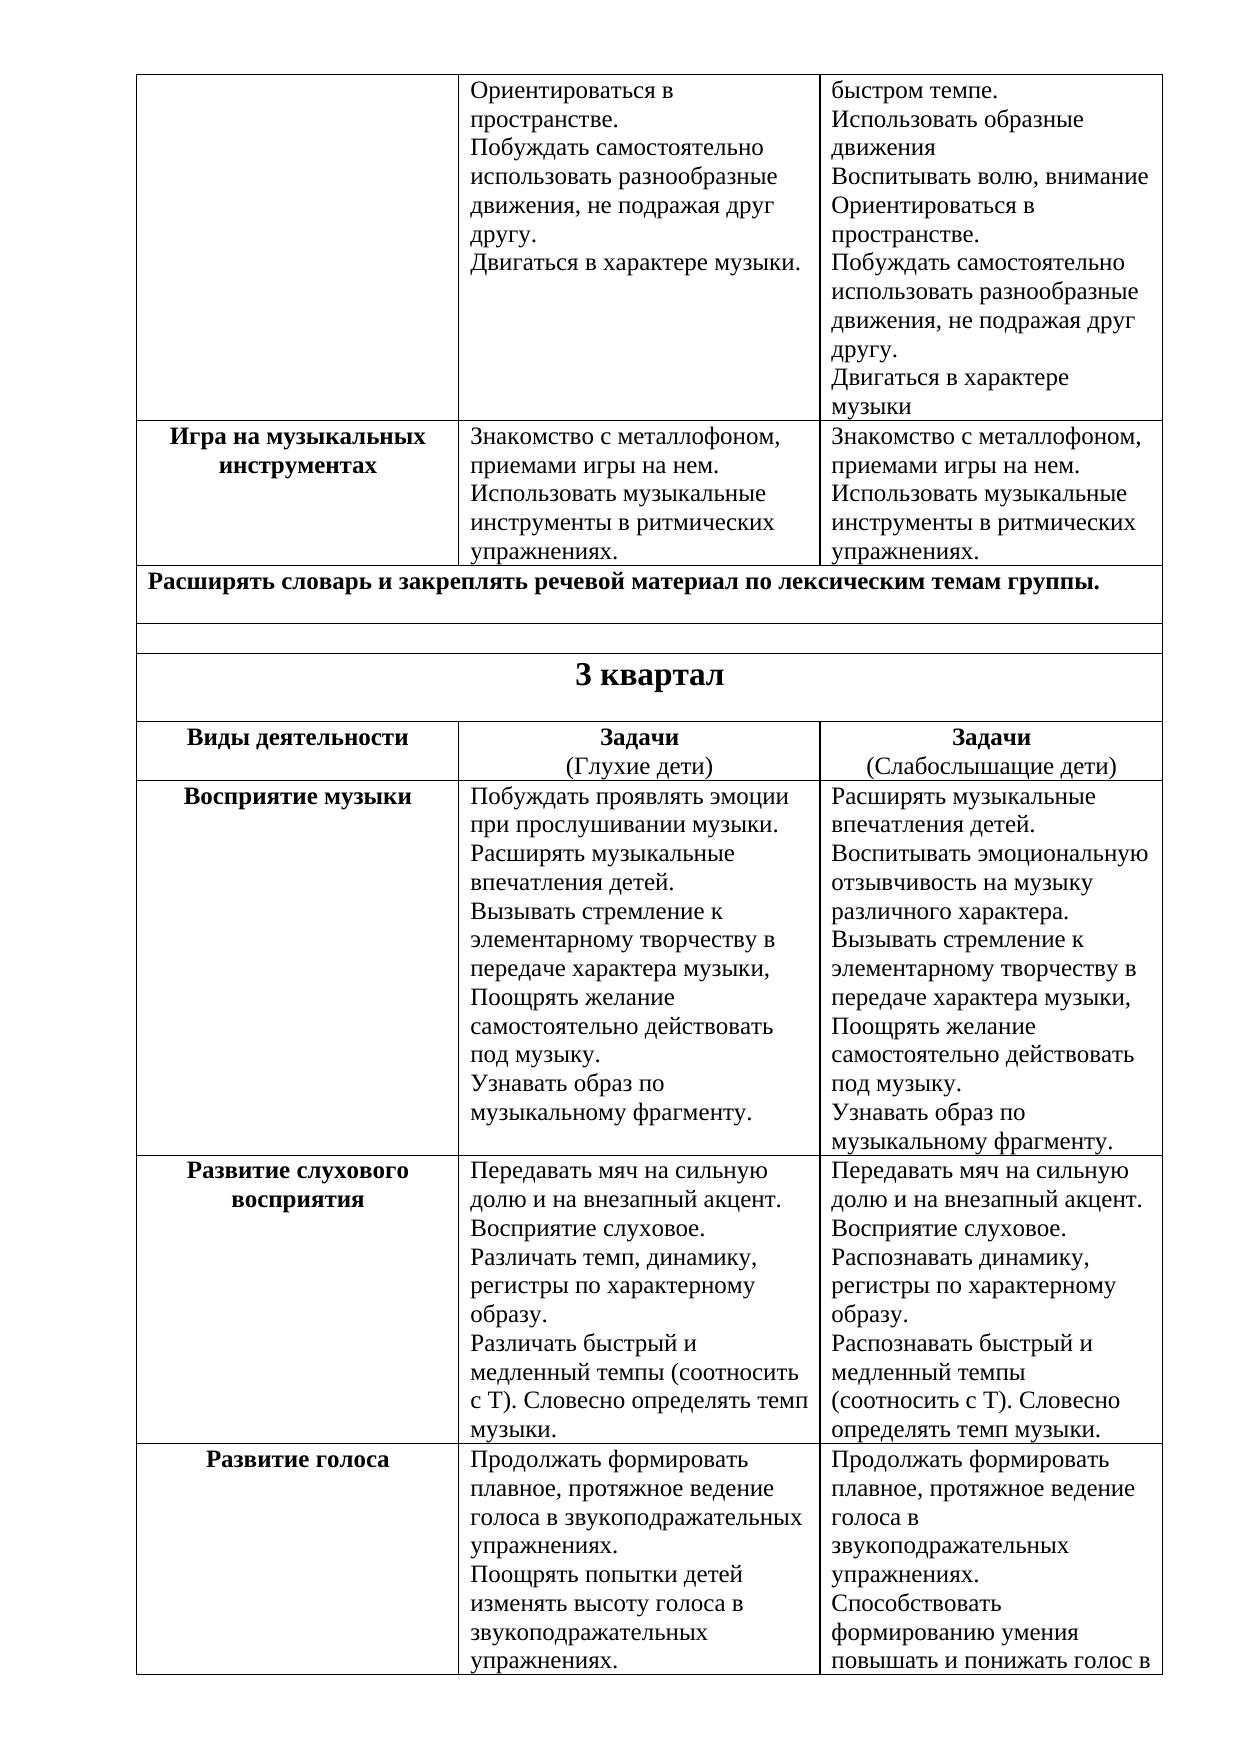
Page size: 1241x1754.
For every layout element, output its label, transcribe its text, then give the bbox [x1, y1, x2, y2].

table_cell Передавать мяч на сильную долю и на внезапный акцент. Восприятие слуховое. Распознавать динамику, регистры по характерному образу. Распознавать быстрый и медленный темпы (соотносить с Т). Словесно определять темп музыки. [821, 1156, 1162, 1443]
table_cell Восприятие музыки [137, 781, 458, 1154]
table_cell Задачи (Глухие дети) [459, 722, 819, 780]
table_cell Знакомство с металлофоном, приемами игры на нем. Использовать музыкальные инструменты в ритмических упражнениях. [821, 421, 1162, 565]
table_cell Виды деятельности [137, 722, 458, 780]
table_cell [821, 75, 1162, 420]
table_cell Развитие голоса [137, 1444, 458, 1674]
table_cell [137, 624, 1162, 653]
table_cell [821, 1444, 1162, 1674]
table_cell Передавать мяч на сильную долю и на внезапный акцент. Восприятие слуховое. Различать темп, динамику, регистры по характерному образу. Различать быстрый и медленный темпы (соотносить с Т). Словесно определять темп музыки. [459, 1156, 819, 1443]
table_cell Побуждать проявлять эмоции при прослушивании музыки. Расширять музыкальные впечатления детей. Вызывать стремление к элементарному творчеству в передаче характера музыки, Поощрять желание самостоятельно действовать под музыку. Узнавать образ по музыкальному фрагменту. [459, 781, 819, 1154]
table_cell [137, 75, 458, 420]
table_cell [459, 75, 819, 420]
table_cell Развитие слухового восприятия [137, 1156, 458, 1443]
table_cell Задачи (Слабослышащие дети) [821, 722, 1162, 780]
table_cell Игра на музыкальных инструментах [137, 421, 458, 565]
table_cell Знакомство с металлофоном, приемами игры на нем. Использовать музыкальные инструменты в ритмических упражнениях. [459, 421, 819, 565]
table_cell 3 квартал [137, 654, 1162, 721]
table_cell Расширять словарь и закреплять речевой материал по лексическим темам группы. [137, 566, 1162, 623]
table_cell Расширять музыкальные впечатления детей. Воспитывать эмоциональную отзывчивость на музыку различного характера. Вызывать стремление к элементарному творчеству в передаче характера музыки, Поощрять желание самостоятельно действовать под музыку. Узнавать образ по музыкальному фрагменту. [821, 781, 1162, 1154]
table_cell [459, 1444, 819, 1674]
